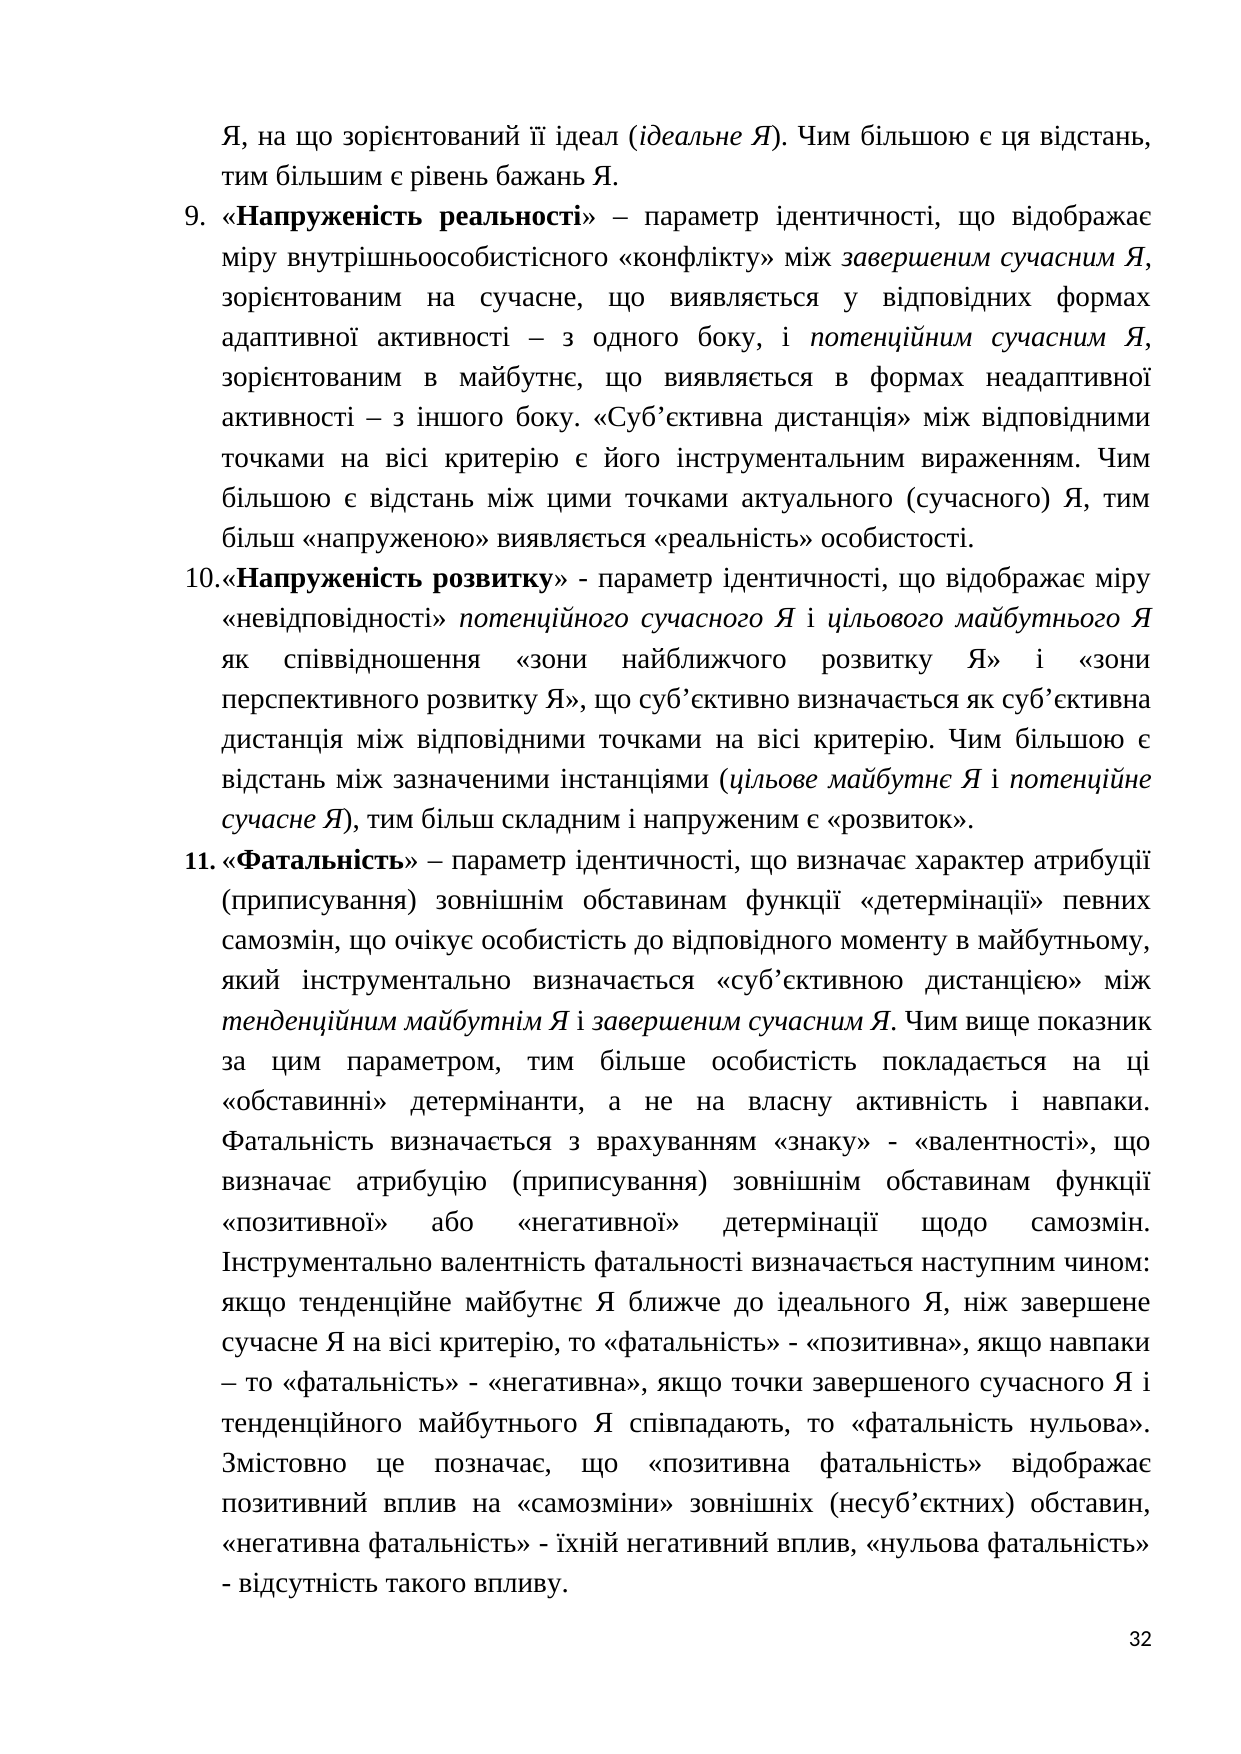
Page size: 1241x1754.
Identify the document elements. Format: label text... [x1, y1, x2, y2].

list «Напруженість розвитку» - параметр ідентичності, що відображає міру «невідповідності» потенційного сучасного Я і цільового майбутнього Я як співвідношення «зони найближчого розвитку Я» і «зони перспективного розвитку Я», що суб’єктивно визначається як суб’єктивна дистанція між відповідними точками на вісі критерію. Чим більшою є відстань між зазначеними інстанціями (цільове майбутнє Я і потенційне сучасне Я), тим більш складним і напруженим є «розвиток». [184, 560, 1152, 835]
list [184, 118, 1152, 192]
list «Напруженість реальності» – параметр ідентичності, що відображає міру внутрішньоособистісного «конфлікту» між завершеним сучасним Я, зорієнтованим на сучасне, що виявляється у відповідних формах адаптивної активності – з одного боку, і потенційним сучасним Я, зорієнтованим в майбутнє, що виявляється в формах неадаптивної активності – з іншого боку. «Суб’єктивна дистанція» між відповідними точками на вісі критерію є його інструментальним вираженням. Чим більшою є відстань між цими точками актуального (сучасного) Я, тим більш «напруженою» виявляється «реальність» особистості. [184, 198, 1152, 554]
list «Фатальність» – параметр ідентичності, що визначає характер атрибуції (приписування) зовнішнім обставинам функції «детермінації» певних самозмін, що очікує особистість до відповідного моменту в майбутньому, який інструментально визначається «суб’єктивною дистанцією» між тенденційним майбутнім Я і завершеним сучасним Я. Чим вище показник за цим параметром, тим більше особистість покладається на ці «обставинні» детермінанти, а не на власну активність і навпаки. Фатальність визначається з врахуванням «знаку» - «валентності», що визначає атрибуцію (приписування) зовнішнім обставинам функції «позитивної» або «негативної» детермінації щодо самозмін. Інструментально валентність фатальності визначається наступним чином: якщо тенденційне майбутнє Я ближче до ідеального Я, ніж завершене сучасне Я на вісі критерію, то «фатальність» - «позитивна», якщо навпаки – то «фатальність» - «негативна», якщо точки завершеного сучасного Я і тенденційного майбутнього Я співпадають, то «фатальність нульова». Змістовно це позначає, що «позитивна фатальність» відображає позитивний вплив на «самозміни» зовнішніх (несуб’єктних) обставин, «негативна фатальність» - їхній негативний вплив, «нульова фатальність» - відсутність такого впливу. [184, 842, 1152, 1599]
